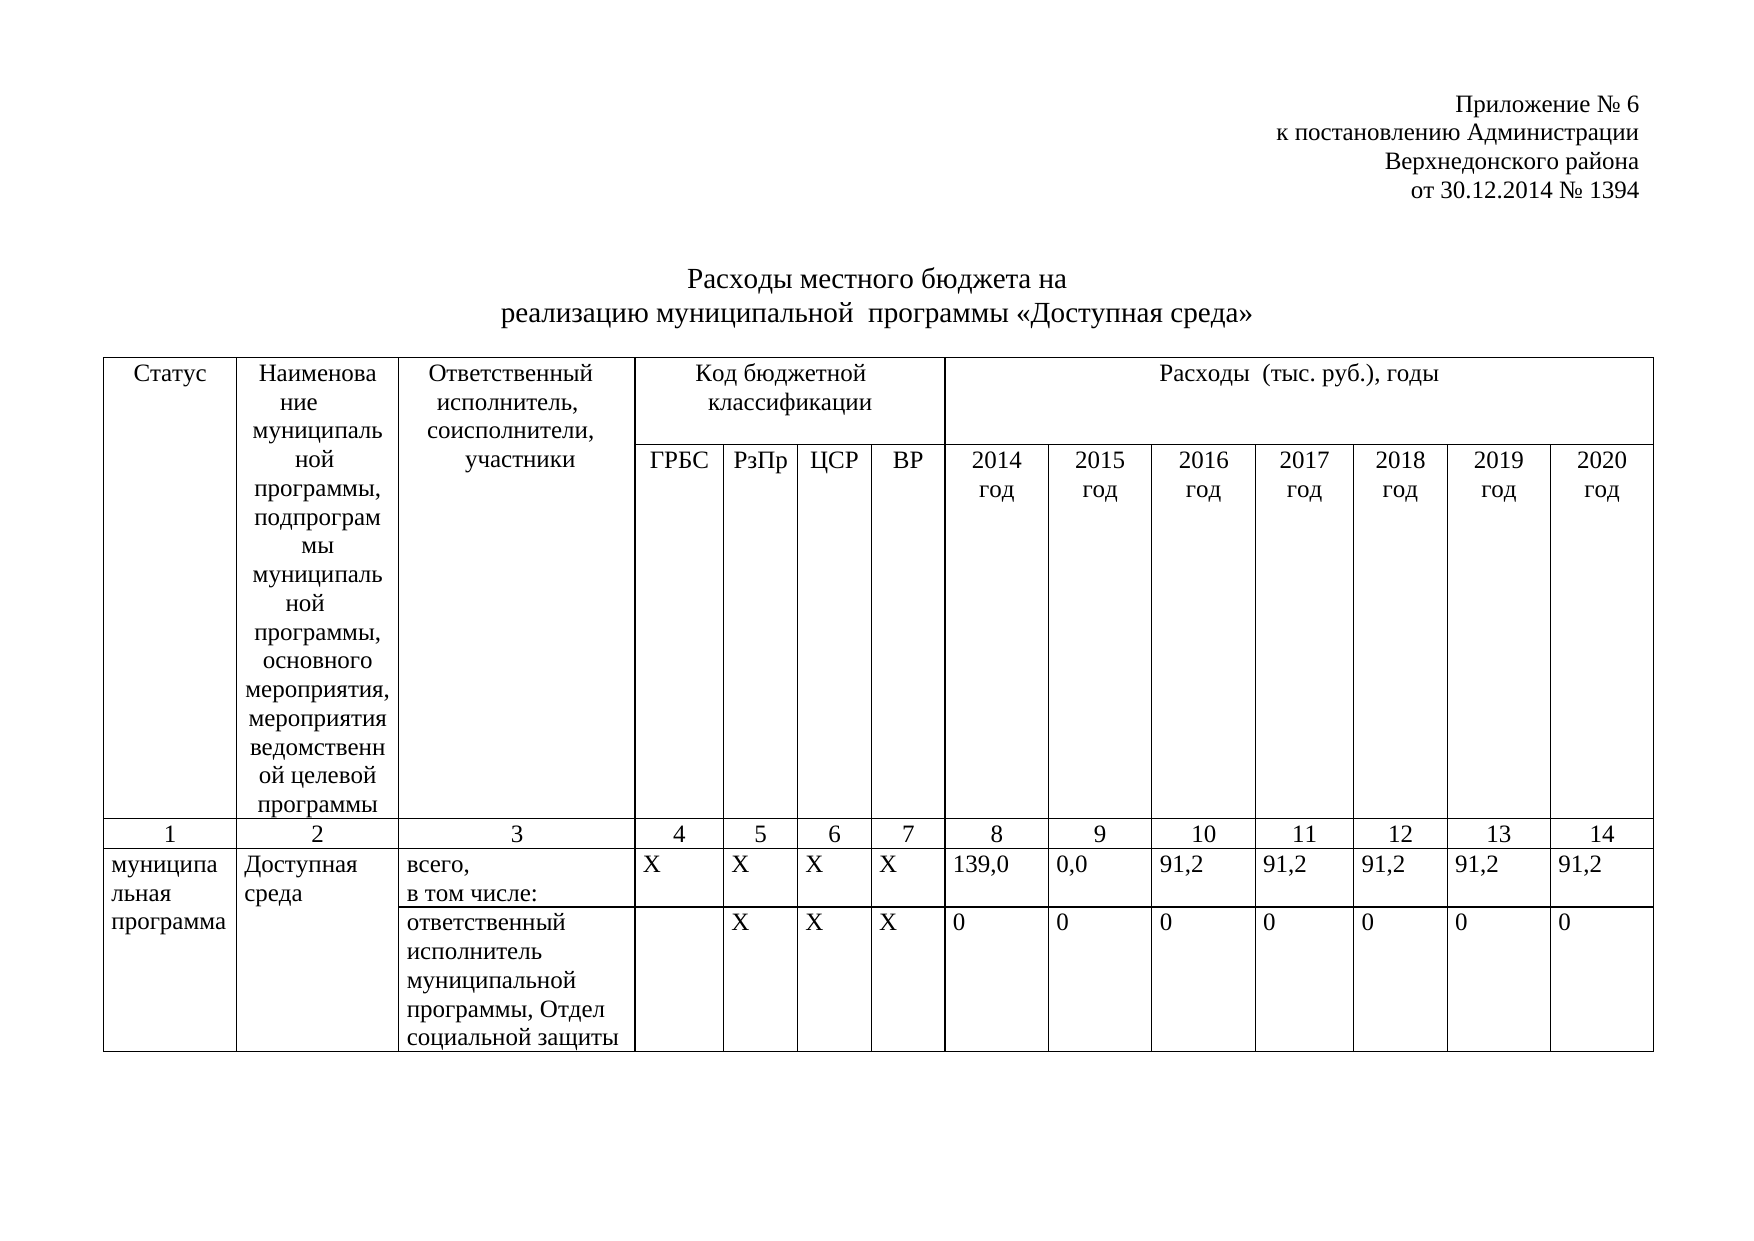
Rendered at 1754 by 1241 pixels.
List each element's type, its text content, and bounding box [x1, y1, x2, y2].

table_cell 91,2 [1448, 849, 1550, 906]
table_cell X [798, 908, 871, 1051]
table_cell ГРБС [636, 445, 723, 818]
table_cell 2015 год [1049, 445, 1151, 818]
table_cell 0 [1448, 908, 1550, 1051]
table_cell 0 [1256, 908, 1353, 1051]
text реализацию муниципальной программы «Доступная среда» [118, 295, 1636, 328]
table_cell 0 [946, 908, 1048, 1051]
table_header Расходы (тыс. руб.), годы [946, 358, 1653, 444]
table_cell 9 [1049, 819, 1151, 848]
table_cell РзПр [724, 445, 797, 818]
table_cell X [724, 849, 797, 906]
table_cell X [798, 849, 871, 906]
table_header Ответственный исполнитель, соисполнители, участники [399, 358, 634, 818]
table_cell 1 [104, 819, 236, 848]
table_cell 0 [1049, 908, 1151, 1051]
table_cell 13 [1448, 819, 1550, 848]
table_cell 12 [1354, 819, 1447, 848]
table_header Наименова ние муниципаль ной программы, подпрограм мы муниципаль ной программы, основного мероприятия, мероприятия ведомственной целевой программы [237, 358, 398, 818]
table_cell Доступная среда [237, 849, 398, 1051]
table_cell 0 [1152, 908, 1255, 1051]
table_cell 91,2 [1354, 849, 1447, 906]
text к постановлению Администрации [118, 117, 1639, 146]
table_cell 91,2 [1152, 849, 1255, 906]
table_cell 2019 год [1448, 445, 1550, 818]
table_cell X [636, 849, 723, 906]
text Приложение № 6 [118, 89, 1639, 117]
table_cell 91,2 [1256, 849, 1353, 906]
table_cell 4 [636, 819, 723, 848]
table_cell 0 [1551, 908, 1653, 1051]
table_cell 2020 год [1551, 445, 1653, 818]
text от 30.12.2014 № 1394 [118, 175, 1639, 204]
table_cell 2014 год [946, 445, 1048, 818]
table_cell 2 [237, 819, 398, 848]
table_cell 2016 год [1152, 445, 1255, 818]
table_cell всего, в том числе: [399, 849, 634, 906]
table_cell 3 [399, 819, 634, 848]
table_cell 0 [1354, 908, 1447, 1051]
table_cell 5 [724, 819, 797, 848]
table_cell ВР [872, 445, 944, 818]
table_cell ЦСР [798, 445, 871, 818]
table_cell 10 [1152, 819, 1255, 848]
table_cell 11 [1256, 819, 1353, 848]
table_cell 8 [946, 819, 1048, 848]
table_cell муниципальная программа [104, 849, 236, 1051]
text Верхнедонского района [118, 146, 1639, 175]
table_cell X [872, 849, 944, 906]
table_cell [636, 908, 723, 1051]
table_header Код бюджетной классификации [636, 358, 944, 444]
table_cell 14 [1551, 819, 1653, 848]
table_cell 2018 год [1354, 445, 1447, 818]
table_cell 139,0 [946, 849, 1048, 906]
table_cell 2017 год [1256, 445, 1353, 818]
table_cell 7 [872, 819, 944, 848]
table_cell X [724, 908, 797, 1051]
table_cell 91,2 [1551, 849, 1653, 906]
table_cell 0,0 [1049, 849, 1151, 906]
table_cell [399, 908, 634, 1051]
table_cell 6 [798, 819, 871, 848]
text Расходы местного бюджета на [118, 261, 1636, 295]
table_header Статус [104, 358, 236, 818]
table_cell X [872, 908, 944, 1051]
